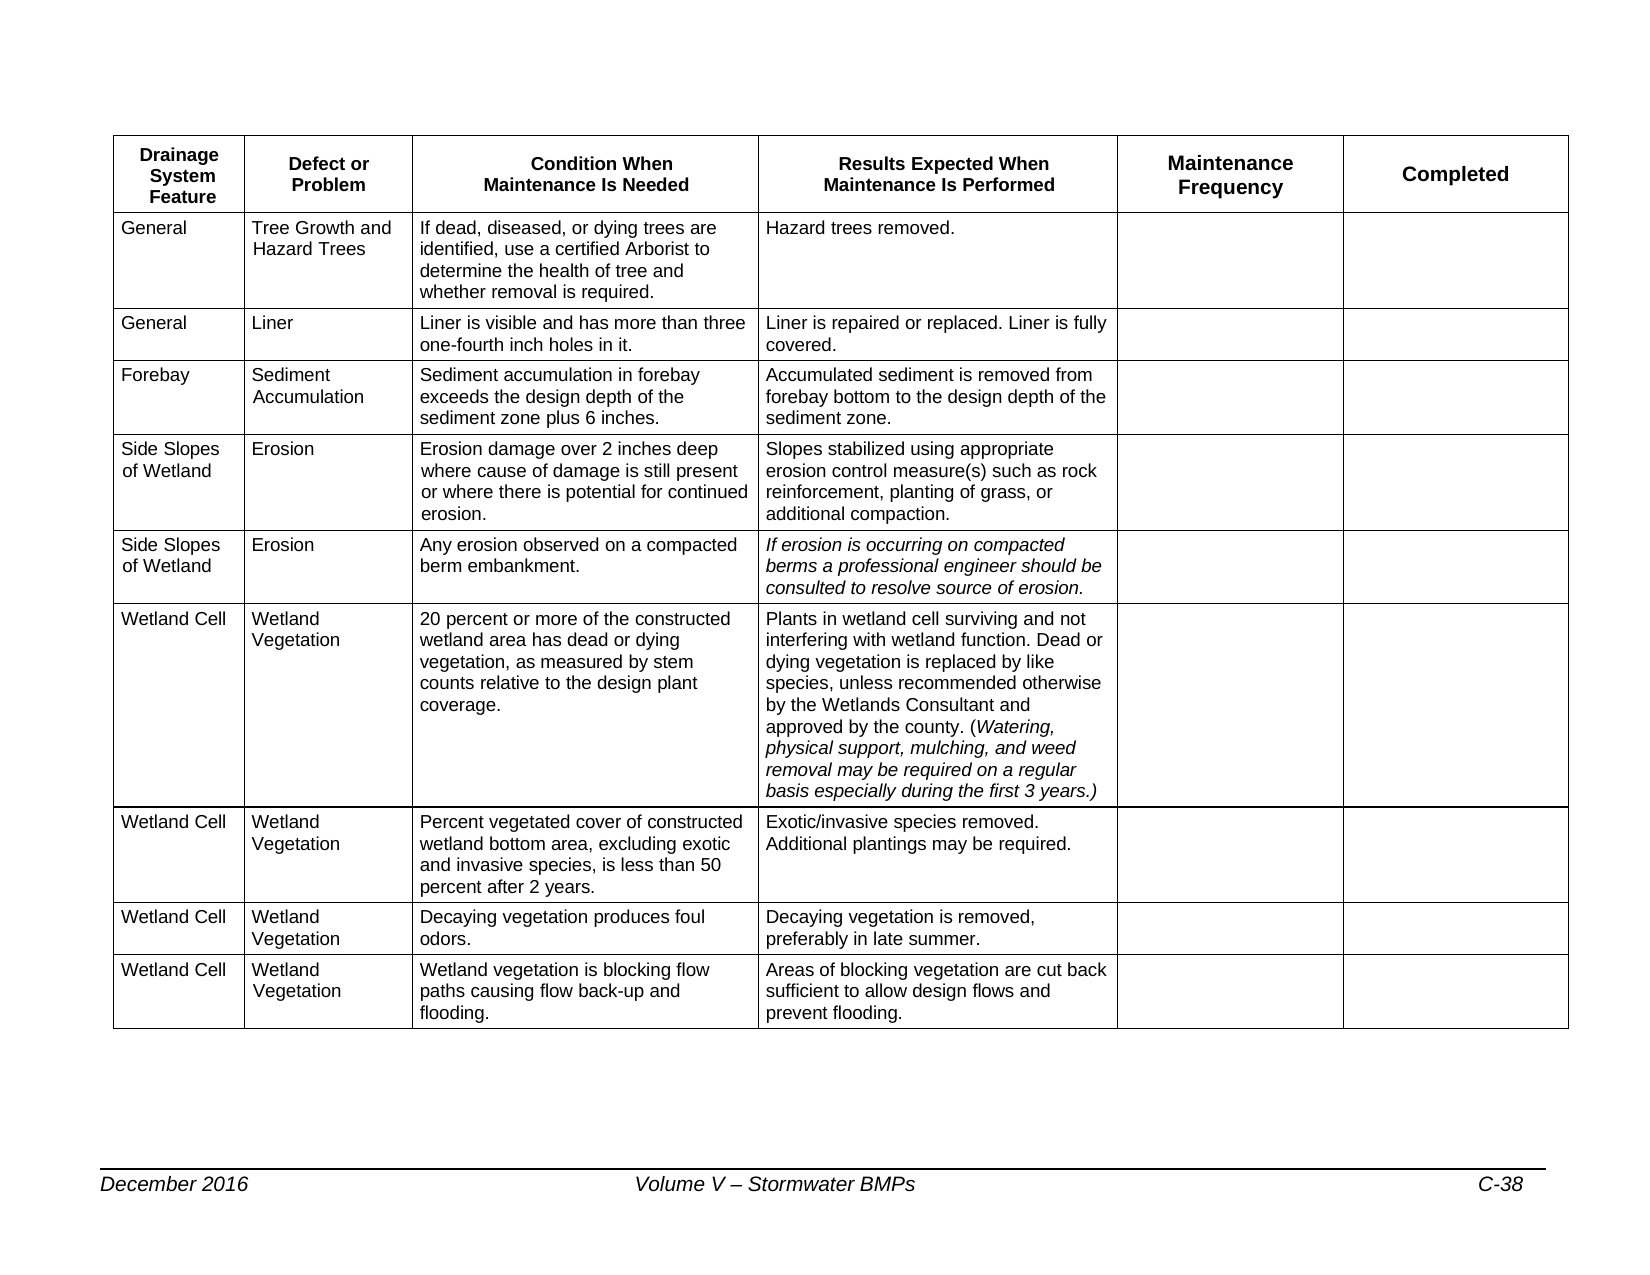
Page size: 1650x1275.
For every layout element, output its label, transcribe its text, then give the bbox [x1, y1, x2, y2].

table_cell [1118, 213, 1343, 308]
table_cell Side Slopes of Wetland [114, 435, 244, 529]
table_cell Wetland Cell [114, 955, 244, 1028]
table_cell [1118, 808, 1343, 902]
table_cell [1118, 435, 1343, 529]
table_header Results Expected When Maintenance Is Performed [759, 136, 1117, 212]
table_cell [1344, 604, 1568, 806]
table_cell Wetland vegetation is blocking flow paths causing flow back-up and flooding. [413, 955, 758, 1028]
table_cell Forebay [114, 361, 244, 434]
table_cell Wetland Cell [114, 903, 244, 954]
table_cell Percent vegetated cover of constructed wetland bottom area, excluding exotic and invasive species, is less than 50 percent after 2 years. [413, 808, 758, 902]
table_cell Wetland Vegetation [245, 604, 412, 806]
table_cell Slopes stabilized using appropriate erosion control measure(s) such as rock reinforcement, planting of grass, or additional compaction. [759, 435, 1117, 529]
table_cell Decaying vegetation produces foul odors. [413, 903, 758, 954]
table_header Defect or Problem [245, 136, 412, 212]
table_cell Erosion damage over 2 inches deep where cause of damage is still present or where there is potential for continued erosion. [413, 435, 758, 529]
table_cell Erosion [245, 435, 412, 529]
table_header Condition When Maintenance Is Needed [413, 136, 758, 212]
table_header Drainage System Feature [114, 136, 244, 212]
table_cell [1118, 955, 1343, 1028]
table_cell Side Slopes of Wetland [114, 531, 244, 603]
table_header Maintenance Frequency [1118, 136, 1343, 212]
table_cell Any erosion observed on a compacted berm embankment. [413, 531, 758, 603]
table_cell [1118, 309, 1343, 360]
table_cell Wetland Cell [114, 604, 244, 806]
table_cell Decaying vegetation is removed, preferably in late summer. [759, 903, 1117, 954]
table_cell Sediment accumulation in forebay exceeds the design depth of the sediment zone plus 6 inches. [413, 361, 758, 434]
table_cell [1118, 604, 1343, 806]
table_cell Wetland Cell [114, 808, 244, 902]
table_cell Plants in wetland cell surviving and not interfering with wetland function. Dead or dying vegetation is replaced by like species, unless recommended otherwise by the Wetlands Consultant and approved by the county. (Watering, physical support, mulching, and weed removal may be required on a regular basis especially during the first 3 years.) [759, 604, 1117, 806]
table_cell Tree Growth and Hazard Trees [245, 213, 412, 308]
table_cell Liner is repaired or replaced. Liner is fully covered. [759, 309, 1117, 360]
table_cell [1344, 435, 1568, 529]
table_cell Liner is visible and has more than three one-fourth inch holes in it. [413, 309, 758, 360]
table_cell If erosion is occurring on compacted berms a professional engineer should be consulted to resolve source of erosion. [759, 531, 1117, 603]
table_cell Erosion [245, 531, 412, 603]
table_cell General [114, 309, 244, 360]
table_cell Wetland Vegetation [245, 903, 412, 954]
table_cell [1344, 531, 1568, 603]
table_cell 20 percent or more of the constructed wetland area has dead or dying vegetation, as measured by stem counts relative to the design plant coverage. [413, 604, 758, 806]
table_cell General [114, 213, 244, 308]
table_cell [1344, 808, 1568, 902]
table_cell [1344, 309, 1568, 360]
table_cell Areas of blocking vegetation are cut back sufficient to allow design flows and prevent flooding. [759, 955, 1117, 1028]
table_cell [1118, 903, 1343, 954]
table_cell [1344, 361, 1568, 434]
table_cell Wetland Vegetation [245, 955, 412, 1028]
table_cell [1344, 955, 1568, 1028]
table_cell [1118, 361, 1343, 434]
table_header Completed [1344, 136, 1568, 212]
table_cell Accumulated sediment is removed from forebay bottom to the design depth of the sediment zone. [759, 361, 1117, 434]
table_cell Sediment Accumulation [245, 361, 412, 434]
table_cell [1118, 531, 1343, 603]
table_cell If dead, diseased, or dying trees are identified, use a certified Arborist to determine the health of tree and whether removal is required. [413, 213, 758, 308]
table_cell [1344, 213, 1568, 308]
table_cell [1344, 903, 1568, 954]
table_cell Exotic/invasive species removed. Additional plantings may be required. [759, 808, 1117, 902]
table_cell Liner [245, 309, 412, 360]
table_cell Wetland Vegetation [245, 808, 412, 902]
table_cell Hazard trees removed. [759, 213, 1117, 308]
